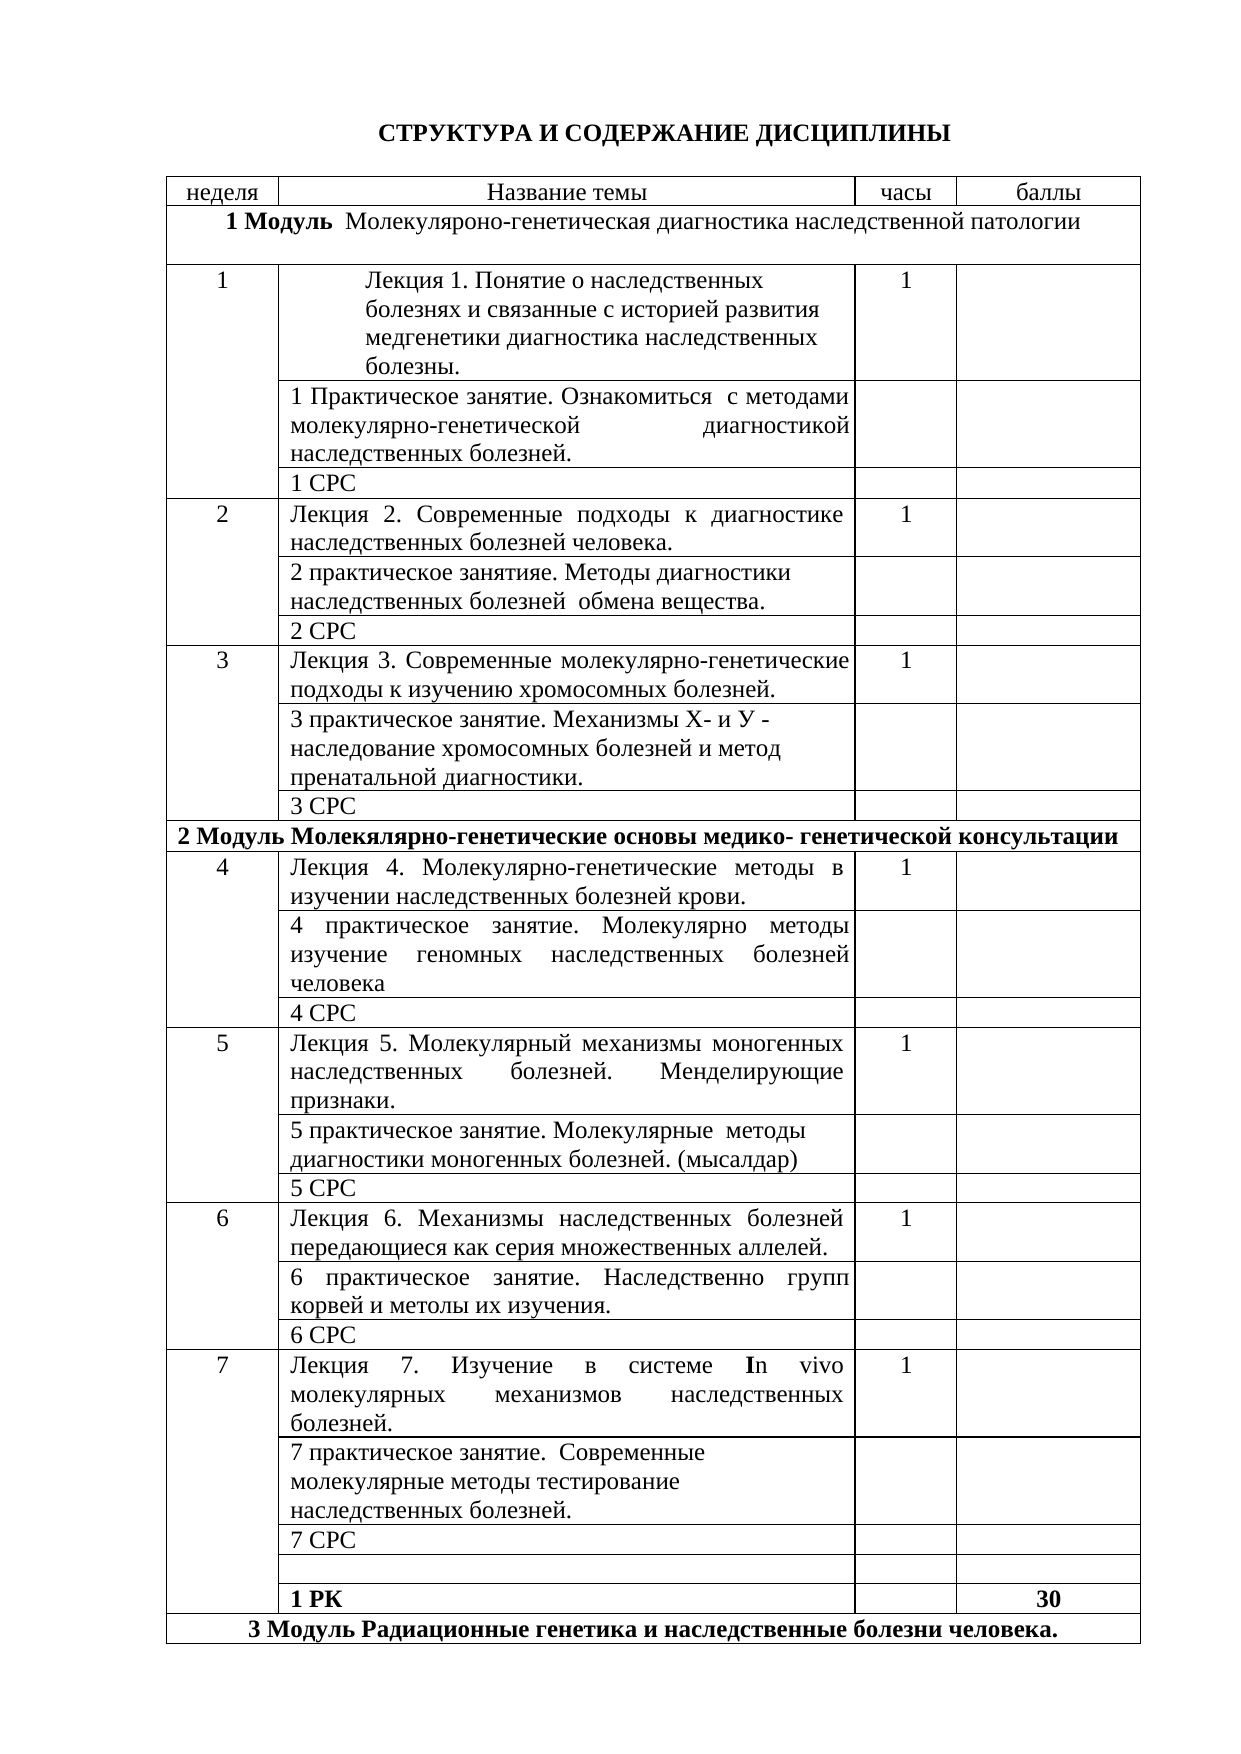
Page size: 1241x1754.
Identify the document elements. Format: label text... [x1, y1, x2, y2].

table_cell [957, 616, 1140, 644]
table_cell [957, 557, 1140, 615]
table_cell 1 [167, 265, 278, 498]
table_cell [856, 1438, 956, 1524]
table_cell 1 Модуль Молекуляроно-генетическая диагностика наследственной патологии [167, 206, 1140, 264]
table_cell 3 практическое занятие. Механизмы Х- и У - наследование хромосомных болезней и метод пренатальной диагностики. [279, 704, 854, 790]
table_cell 5 [167, 1028, 278, 1202]
table_cell [957, 1350, 1140, 1436]
table_cell [856, 1115, 956, 1172]
table_cell [957, 1203, 1140, 1261]
table_cell 2 СРС [279, 616, 854, 644]
table_header неделя [167, 177, 278, 205]
table_cell [957, 1174, 1140, 1202]
table_cell [856, 1584, 956, 1613]
table_cell [957, 791, 1140, 820]
table_header баллы [957, 177, 1140, 205]
text СТРУКТУРА И СОДЕРЖАНИЕ ДИСЦИПЛИНЫ [177, 118, 1152, 147]
table_cell [957, 911, 1140, 997]
table_header часы [856, 177, 956, 205]
table_cell [957, 1262, 1140, 1319]
table_cell [957, 1115, 1140, 1172]
table_cell [957, 1555, 1140, 1583]
table_cell 6 СРС [279, 1320, 854, 1349]
table_cell [957, 1438, 1140, 1524]
table_cell 2 Модуль Молекялярно-генетические основы медико- генетической консультации [167, 821, 1140, 851]
table_cell 4 практическое занятие. Молекулярно методы изучение геномных наследственных болезней человека [279, 911, 854, 997]
table_cell 1 [856, 1203, 956, 1261]
table_header Название темы [279, 177, 854, 205]
table_cell 7 СРС [279, 1525, 854, 1553]
table_cell 30 [957, 1584, 1140, 1613]
table_cell [856, 704, 956, 790]
table_cell [856, 1525, 956, 1553]
table_cell [856, 1174, 956, 1202]
table_cell [856, 791, 956, 820]
table_cell [856, 1320, 956, 1349]
table_cell 1 [856, 646, 956, 703]
table_cell 5 практическое занятие. Молекулярные методы диагностики моногенных болезней. (мысалдар) [279, 1115, 854, 1172]
table_cell [856, 381, 956, 467]
table_cell [957, 704, 1140, 790]
table_cell 1 [856, 852, 956, 909]
table_cell Лекция 1. Понятие о наследственных болезнях и связанные с историей развития медгенетики диагностика наследственных болезны. [279, 265, 854, 380]
table_cell [957, 499, 1140, 556]
table_cell [957, 1028, 1140, 1114]
table_cell 3 [167, 646, 278, 820]
table_cell [957, 852, 1140, 909]
table_cell [856, 911, 956, 997]
table_cell Лекция 5. Молекулярный механизмы моногенных наследственных болезней. Менделирующие признаки. [279, 1028, 854, 1114]
table_cell [856, 998, 956, 1027]
table_cell [957, 646, 1140, 703]
table_cell [856, 1555, 956, 1583]
table_cell [957, 381, 1140, 467]
table_cell [957, 998, 1140, 1027]
table_cell Лекция 7. Изучение в системе In vivo молекулярных механизмов наследственных болезней. [279, 1350, 854, 1436]
table_cell [279, 1555, 854, 1583]
table_cell [856, 1262, 956, 1319]
table_cell 7 [167, 1350, 278, 1613]
table_cell 1 Практическое занятие. Ознакомиться с методами молекулярно-генетической диагностикой наследственных болезней. [279, 381, 854, 467]
table_cell 1 [856, 1350, 956, 1436]
table_cell 6 практическое занятие. Наследственно групп корвей и метолы их изучения. [279, 1262, 854, 1319]
table_cell [856, 616, 956, 644]
table_cell Лекция 2. Современные подходы к диагностике наследственных болезней человека. [279, 499, 854, 556]
table_cell [957, 468, 1140, 498]
table_cell 4 [167, 852, 278, 1027]
table_cell [856, 468, 956, 498]
table_cell Лекция 6. Механизмы наследственных болезней передающиеся как серия множественных аллелей. [279, 1203, 854, 1261]
table_cell [957, 265, 1140, 380]
table_cell 2 практическое занятияе. Методы диагностики наследственных болезней обмена вещества. [279, 557, 854, 615]
table_cell 4 СРС [279, 998, 854, 1027]
table_cell Лекция 4. Молекулярно-генетические методы в изучении наследственных болезней крови. [279, 852, 854, 909]
table_cell 7 практическое занятие. Современные молекулярные методы тестирование наследственных болезней. [279, 1438, 854, 1524]
table_cell 1 СРС [279, 468, 854, 498]
table_cell 1 [856, 265, 956, 380]
table_cell [856, 557, 956, 615]
table_cell 6 [167, 1203, 278, 1349]
table_cell Лекция 3. Современные молекулярно-генетические подходы к изучению хромосомных болезней. [279, 646, 854, 703]
table_cell 5 СРС [279, 1174, 854, 1202]
table_cell 3 Модуль Радиационные генетика и наследственные болезни человека. [167, 1614, 1140, 1643]
table_cell 1 [856, 1028, 956, 1114]
table_cell 3 СРС [279, 791, 854, 820]
table_cell 1 [856, 499, 956, 556]
table_cell 2 [167, 499, 278, 644]
table_cell [957, 1320, 1140, 1349]
table_cell 1 РК [279, 1584, 854, 1613]
table_cell [957, 1525, 1140, 1553]
